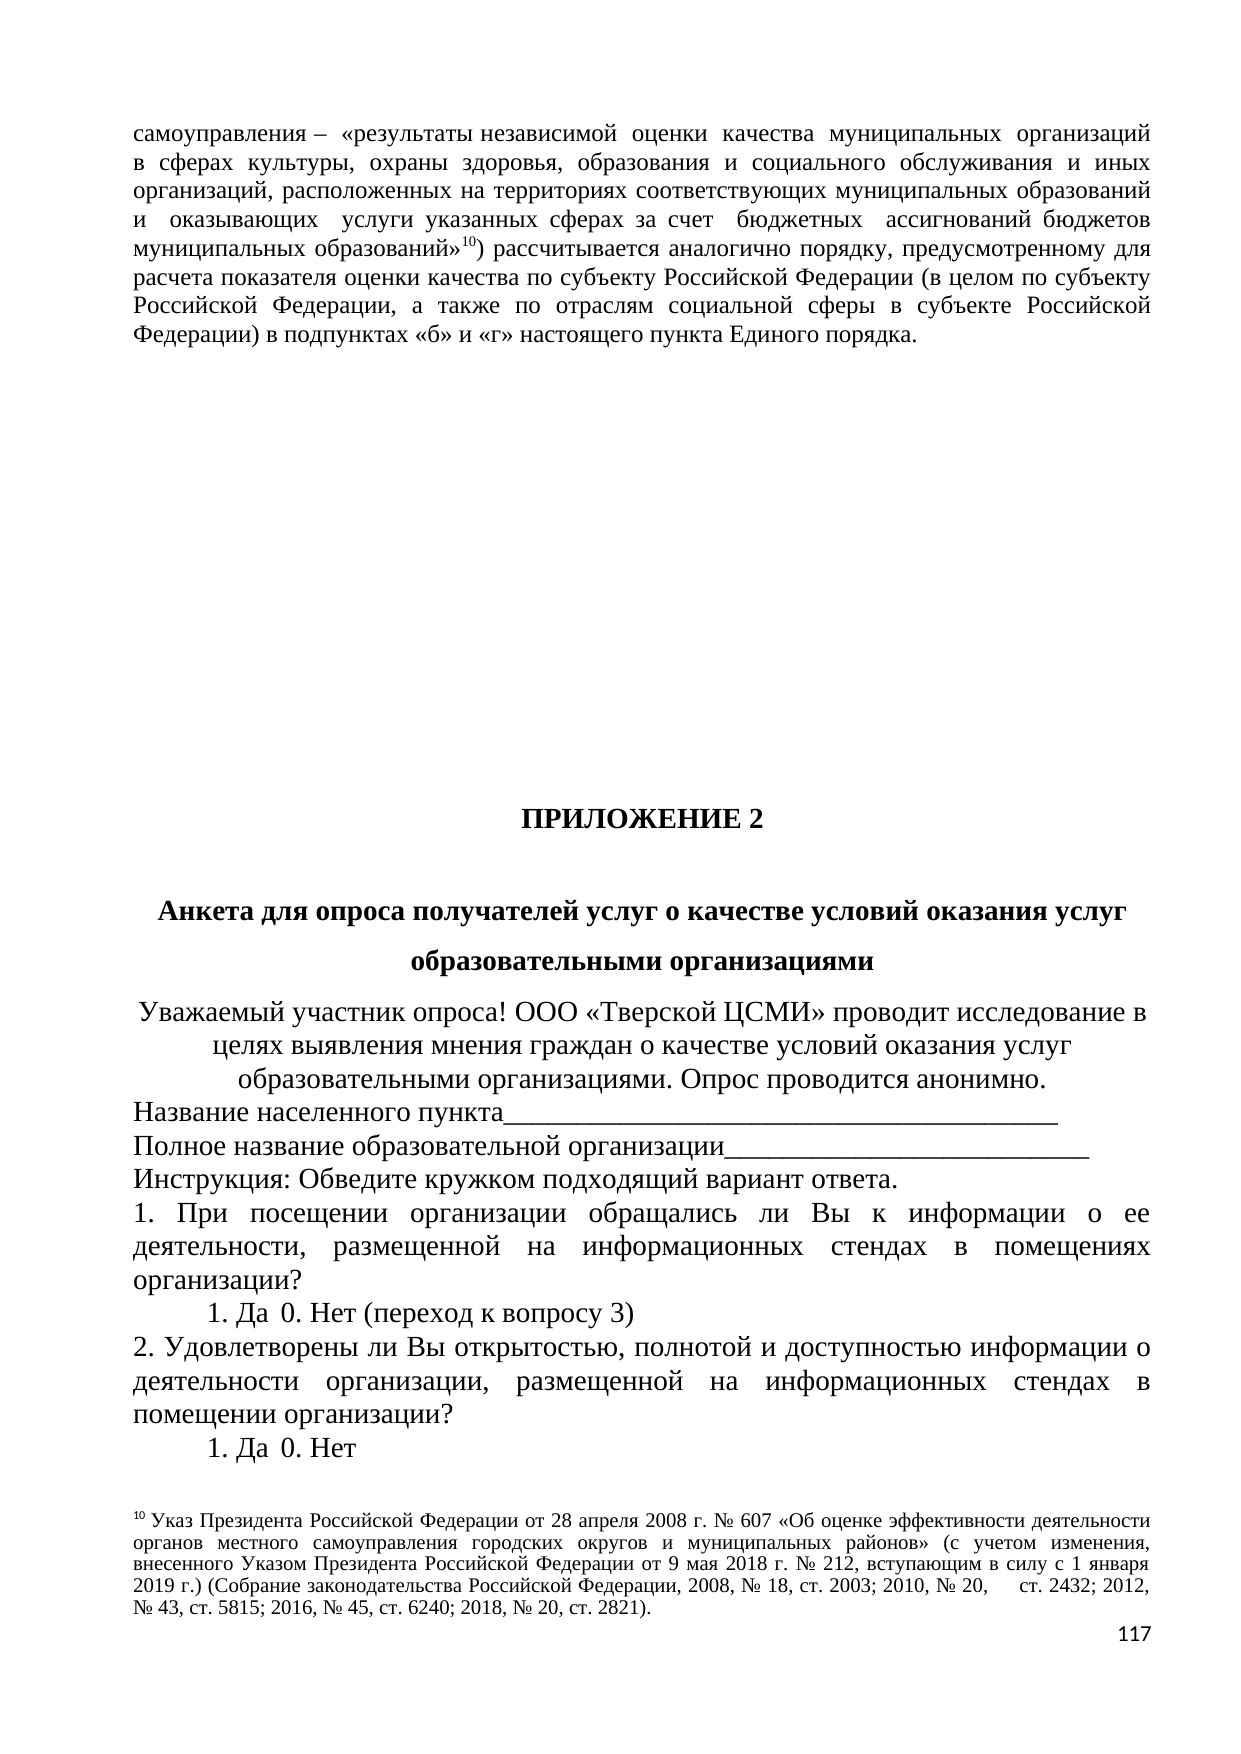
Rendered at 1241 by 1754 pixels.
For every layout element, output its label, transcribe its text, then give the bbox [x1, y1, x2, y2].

text 1. Да 0. Нет [133, 1430, 1152, 1463]
text Анкета для опроса получателей услуг о качестве условий оказания услуг образовательными организациями [133, 893, 1152, 977]
subtitle ПРИЛОЖЕНИЕ 2 [133, 801, 1152, 835]
text 1. При посещении организации обращались ли Вы к информации о ее деятельности, размещенной на информационных стендах в помещениях организации? [133, 1195, 1152, 1296]
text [133, 118, 1152, 348]
text Уважаемый участник опроса! ООО «Тверской ЦСМИ» проводит исследование в целях выявления мнения граждан о качестве условий оказания услуг образовательными организациями. Опрос проводится анонимно. [133, 994, 1152, 1094]
text Название населенного пункта______________________________________ [133, 1094, 1152, 1128]
text 1. Да 0. Нет (переход к вопросу 3) [133, 1296, 1152, 1329]
text Инструкция: Обведите кружком подходящий вариант ответа. [133, 1161, 1152, 1195]
text Полное название образовательной организации_________________________ [133, 1128, 1152, 1161]
text 2. Удовлетворены ли Вы открытостью, полнотой и доступностью информации о деятельности организации, размещенной на информационных стендах в помещении организации? [133, 1329, 1152, 1430]
